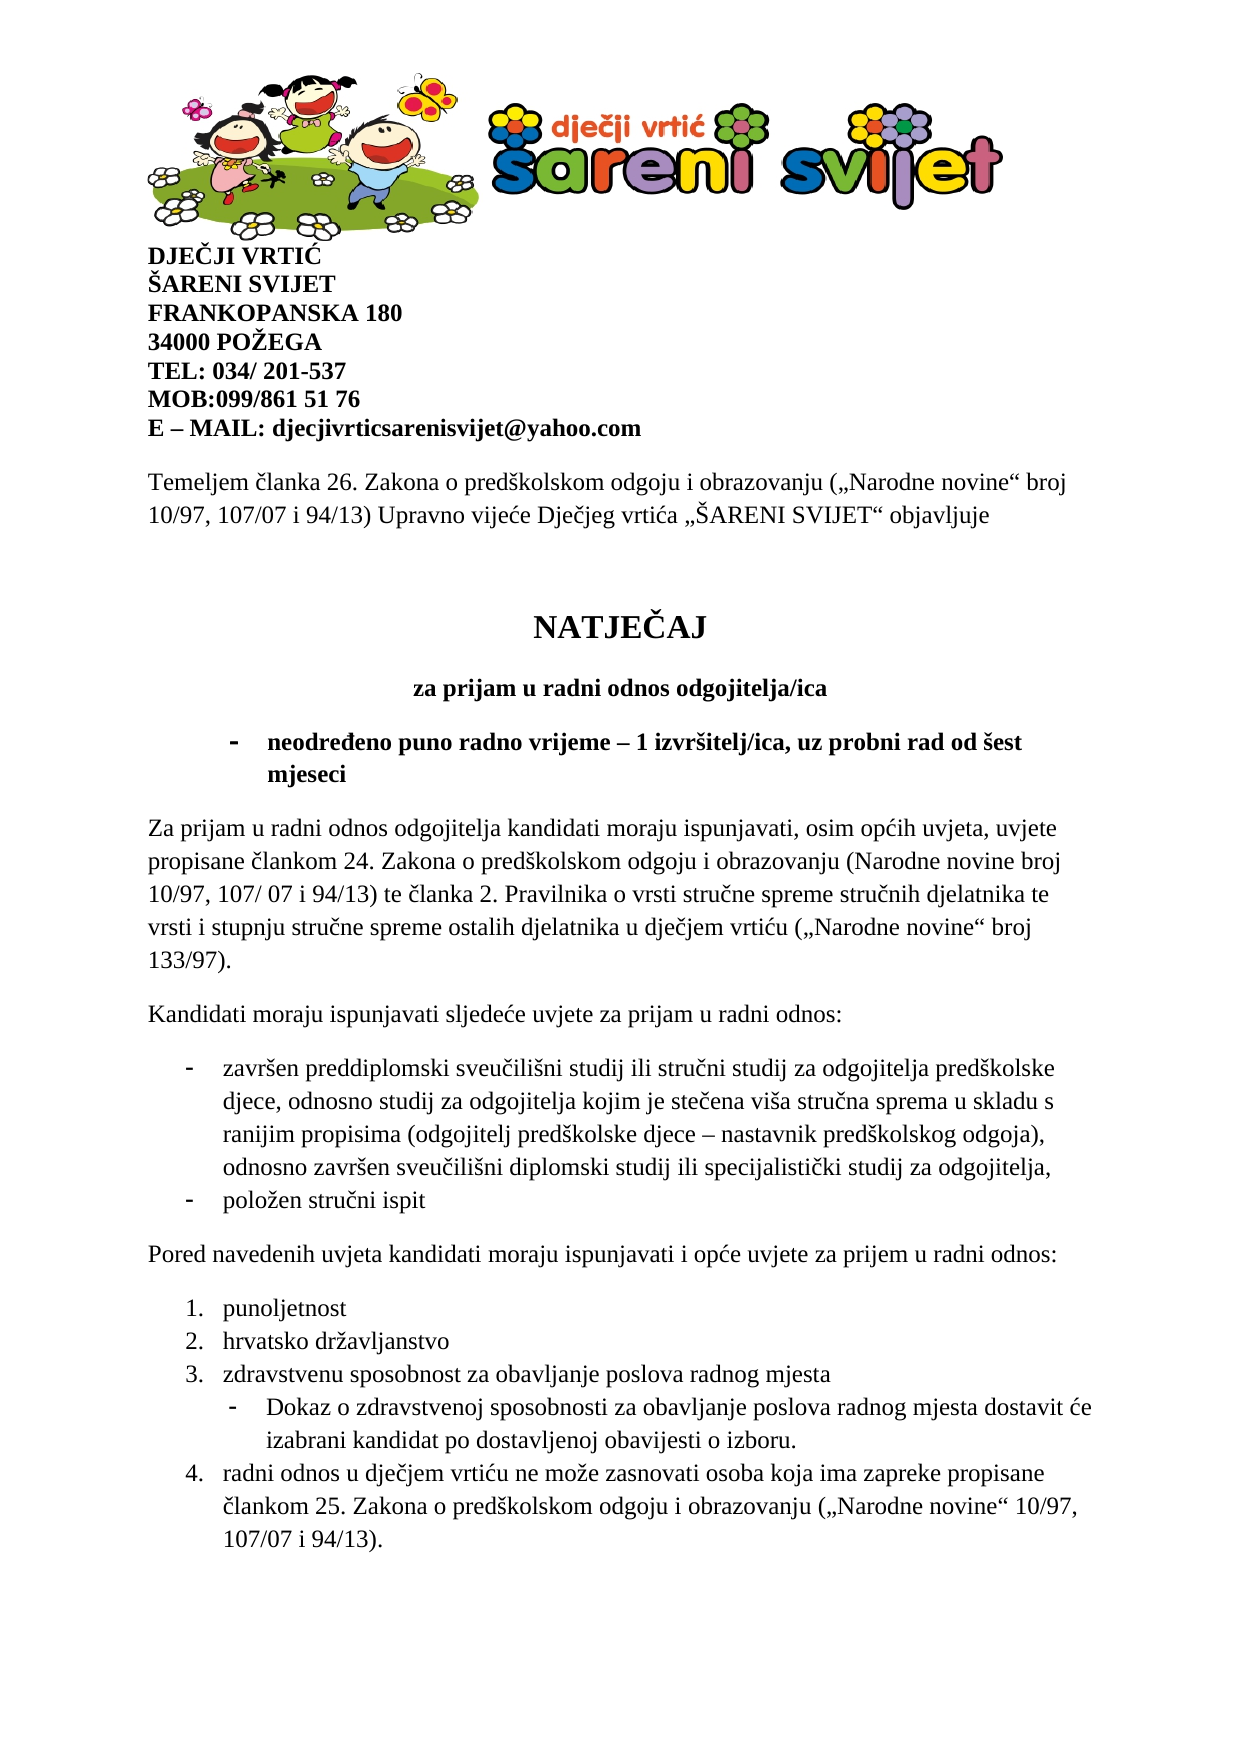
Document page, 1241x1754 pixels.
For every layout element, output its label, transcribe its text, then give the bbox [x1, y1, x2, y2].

text ŠARENI SVIJET [148, 269, 1093, 298]
text E – MAIL: djecjivrticsarenisvijet@yahoo.com [148, 413, 1093, 442]
text 34000 POŽEGA [148, 327, 1093, 356]
list položen stručni ispit [185, 1185, 1093, 1214]
list zdravstvenu sposobnost za obavljanje poslova radnog mjesta [185, 1359, 1093, 1388]
text Za prijam u radni odnos odgojitelja kandidati moraju ispunjavati, osim općih uvjeta, uvjete propisane člankom 24. Zakona o predškolskom odgoju i obrazovanju (Narodne novine broj 10/97, 107/ 07 i 94/13) te članka 2. Pravilnika o vrsti stručne spreme stručnih djelatnika te vrsti i stupnju stručne spreme ostalih djelatnika u dječjem vrtiću („Narodne novine“ broj 133/97). [148, 813, 1093, 974]
list hrvatsko državljanstvo [185, 1326, 1093, 1355]
text za prijam u radni odnos odgojitelja/ica [148, 673, 1093, 701]
list Dokaz o zdravstvenoj sposobnosti za obavljanje poslova radnog mjesta dostavit će izabrani kandidat po dostavljenoj obavijesti o izboru. [228, 1392, 1093, 1454]
text TEL: 034/ 201-537 [148, 356, 1093, 384]
list završen preddiplomski sveučilišni studij ili stručni studij za odgojitelja predškolske djece, odnosno studij za odgojitelja kojim je stečena viša stručna sprema u skladu s ranijim propisima (odgojitelj predškolske djece – nastavnik predškolskog odgoja), odnosno završen sveučilišni diplomski studij ili specijalistički studij za odgojitelja, [185, 1053, 1093, 1181]
text MOB:099/861 51 76 [148, 384, 1093, 413]
list punoljetnost [185, 1293, 1093, 1322]
list neodređeno puno radno vrijeme – 1 izvršitelj/ica, uz probni rad od šest mjeseci [229, 727, 1093, 788]
picture [147, 73, 1003, 241]
text DJEČJI VRTIĆ [148, 241, 1093, 269]
text Kandidati moraju ispunjavati sljedeće uvjete za prijam u radni odnos: [148, 999, 1093, 1028]
text Pored navedenih uvjeta kandidati moraju ispunjavati i opće uvjete za prijem u radni odnos: [148, 1239, 1093, 1268]
text FRANKOPANSKA 180 [148, 298, 1093, 327]
text NATJEČAJ [148, 608, 1093, 646]
list radni odnos u dječjem vrtiću ne može zasnovati osoba koja ima zapreke propisane člankom 25. Zakona o predškolskom odgoju i obrazovanju („Narodne novine“ 10/97, 107/07 i 94/13). [185, 1458, 1093, 1553]
text Temeljem članka 26. Zakona o predškolskom odgoju i obrazovanju („Narodne novine“ broj 10/97, 107/07 i 94/13) Upravno vijeće Dječjeg vrtića „ŠARENI SVIJET“ objavljuje [148, 467, 1093, 529]
